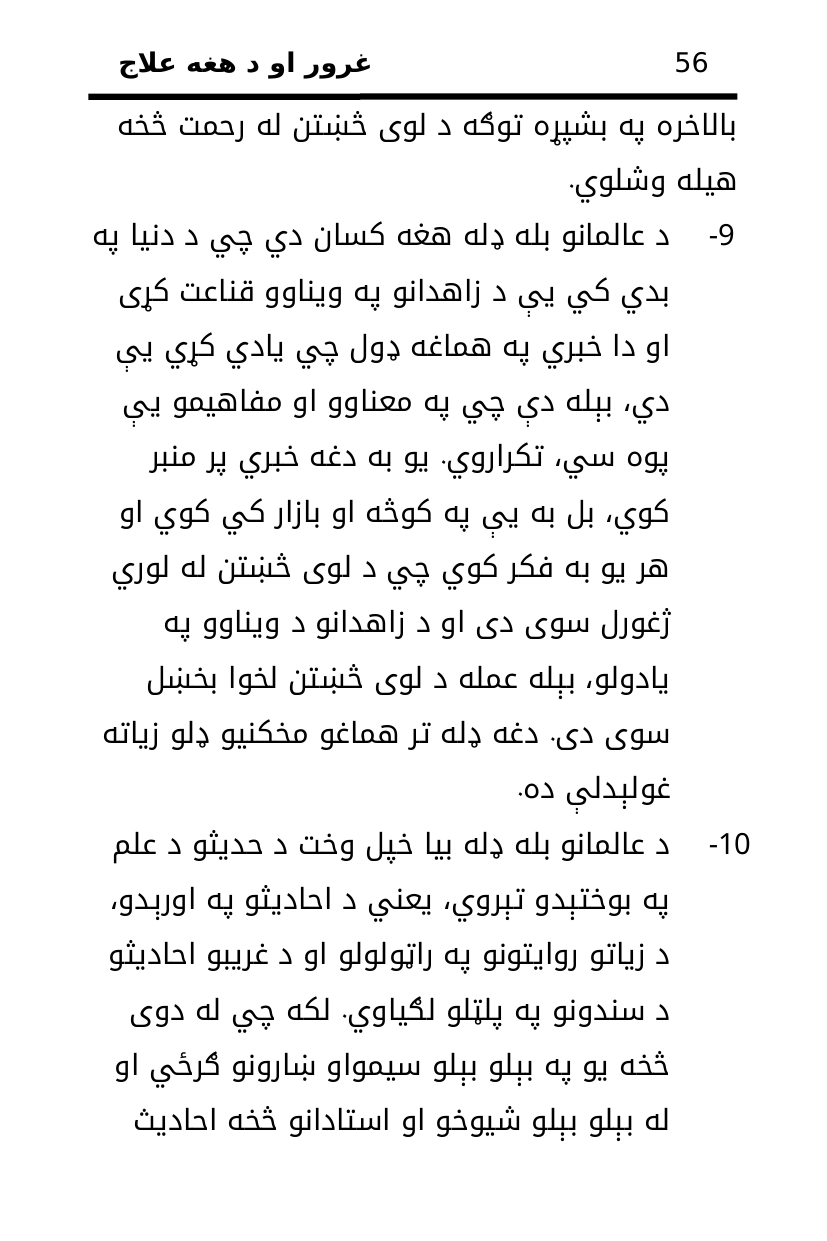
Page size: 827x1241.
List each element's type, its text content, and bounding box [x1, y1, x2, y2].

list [89, 817, 708, 1148]
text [89, 98, 738, 208]
list د عالمانو بله ډله هغه کسان دي چي د دنيا په بدي کي يې د زاهدانو په ويناوو قناعت کړى او دا خبري په هماغه ډول چي يادي کړي يې دي، بېله دې چي په معناوو او مفاهيمو يې پوه سي، تکراروي. يو به دغه خبري پر منبر کوي، بل به يې په کوڅه او بازار کي کوي او هر يو به فکر کوي چي د لوى څښتن له لوري ژغورل سوى دى او د زاهدانو د ويناوو په يادولو، بېله عمله د لوى څښتن لخوا بخښل سوى دى. دغه ډله تر هماغو مخکنيو ډلو زياته غولېدلې ده. [89, 208, 708, 817]
